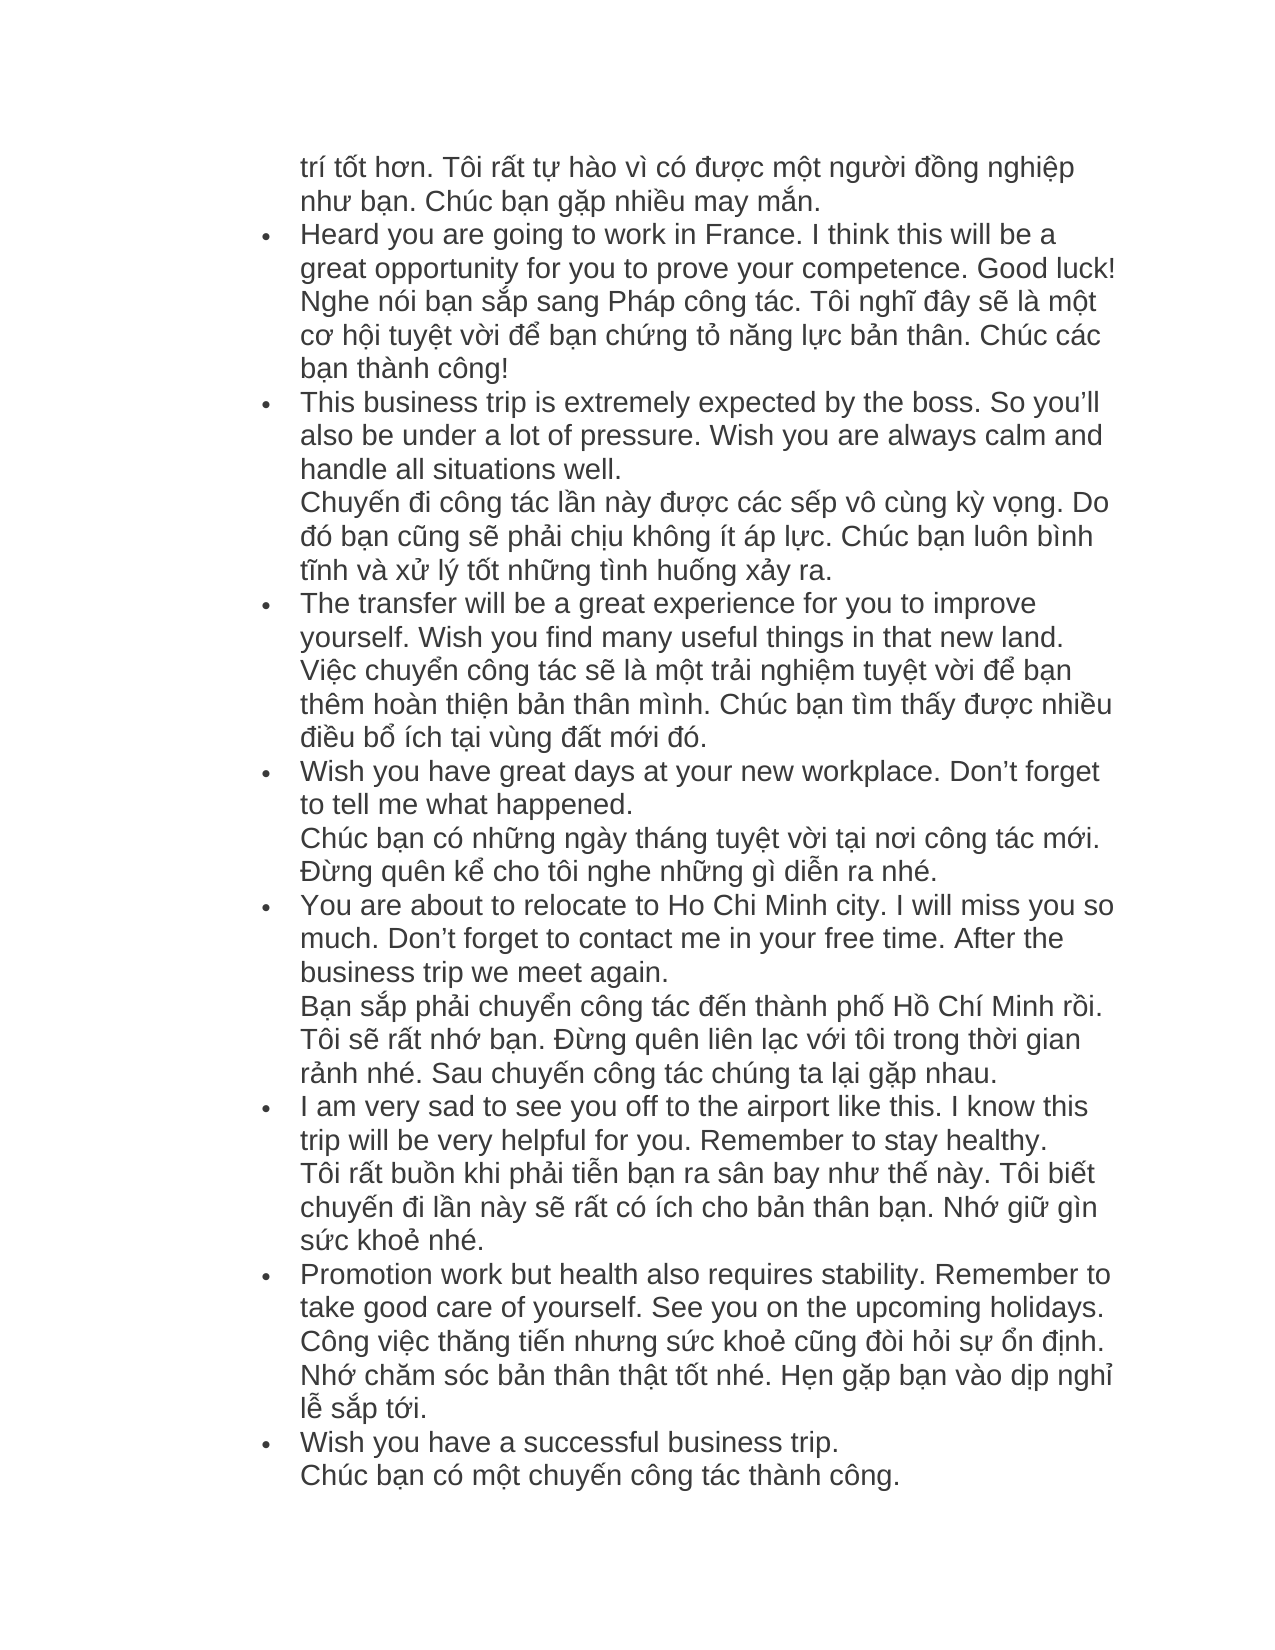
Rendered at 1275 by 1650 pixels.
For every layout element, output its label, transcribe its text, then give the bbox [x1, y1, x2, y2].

list Wish you have great days at your new workplace. Don’t forget to tell me what happened. Chúc bạn có những ngày tháng tuyệt vời tại nơi công tác mới. Đừng quên kể cho tôi nghe những gì diễn ra nhé. [262, 754, 1125, 888]
list Wish you have a successful business trip. Chúc bạn có một chuyến công tác thành công. [262, 1424, 1125, 1492]
list I am very sad to see you off to the airport like this. I know this trip will be very helpful for you. Remember to stay healthy. Tôi rất buồn khi phải tiễn bạn ra sân bay như thế này. Tôi biết chuyến đi lần này sẽ rất có ích cho bản thân bạn. Nhớ giữ gìn sức khoẻ nhé. [262, 1089, 1125, 1257]
list Promotion work but health also requires stability. Remember to take good care of yourself. See you on the upcoming holidays. Công việc thăng tiến nhưng sức khoẻ cũng đòi hỏi sự ổn định. Nhớ chăm sóc bản thân thật tốt nhé. Hẹn gặp bạn vào dịp nghỉ lễ sắp tới. [262, 1257, 1125, 1424]
list The transfer will be a great experience for you to improve yourself. Wish you find many useful things in that new land. Việc chuyển công tác sẽ là một trải nghiệm tuyệt vời để bạn thêm hoàn thiện bản thân mình. Chúc bạn tìm thấy được nhiều điều bổ ích tại vùng đất mới đó. [262, 586, 1125, 754]
list This business trip is extremely expected by the boss. So you’ll also be under a lot of pressure. Wish you are always calm and handle all situations well. Chuyến đi công tác lần này được các sếp vô cùng kỳ vọng. Do đó bạn cũng sẽ phải chịu không ít áp lực. Chúc bạn luôn bình tĩnh và xử lý tốt những tình huống xảy ra. [262, 385, 1125, 586]
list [262, 150, 1125, 217]
list Heard you are going to work in France. I think this will be a great opportunity for you to prove your competence. Good luck! Nghe nói bạn sắp sang Pháp công tác. Tôi nghĩ đây sẽ là một cơ hội tuyệt vời để bạn chứng tỏ năng lực bản thân. Chúc các bạn thành công! [262, 217, 1125, 385]
list You are about to relocate to Ho Chi Minh city. I will miss you so much. Don’t forget to contact me in your free time. After the business trip we meet again. Bạn sắp phải chuyển công tác đến thành phố Hồ Chí Minh rồi. Tôi sẽ rất nhớ bạn. Đừng quên liên lạc với tôi trong thời gian rảnh nhé. Sau chuyến công tác chúng ta lại gặp nhau. [262, 888, 1125, 1089]
